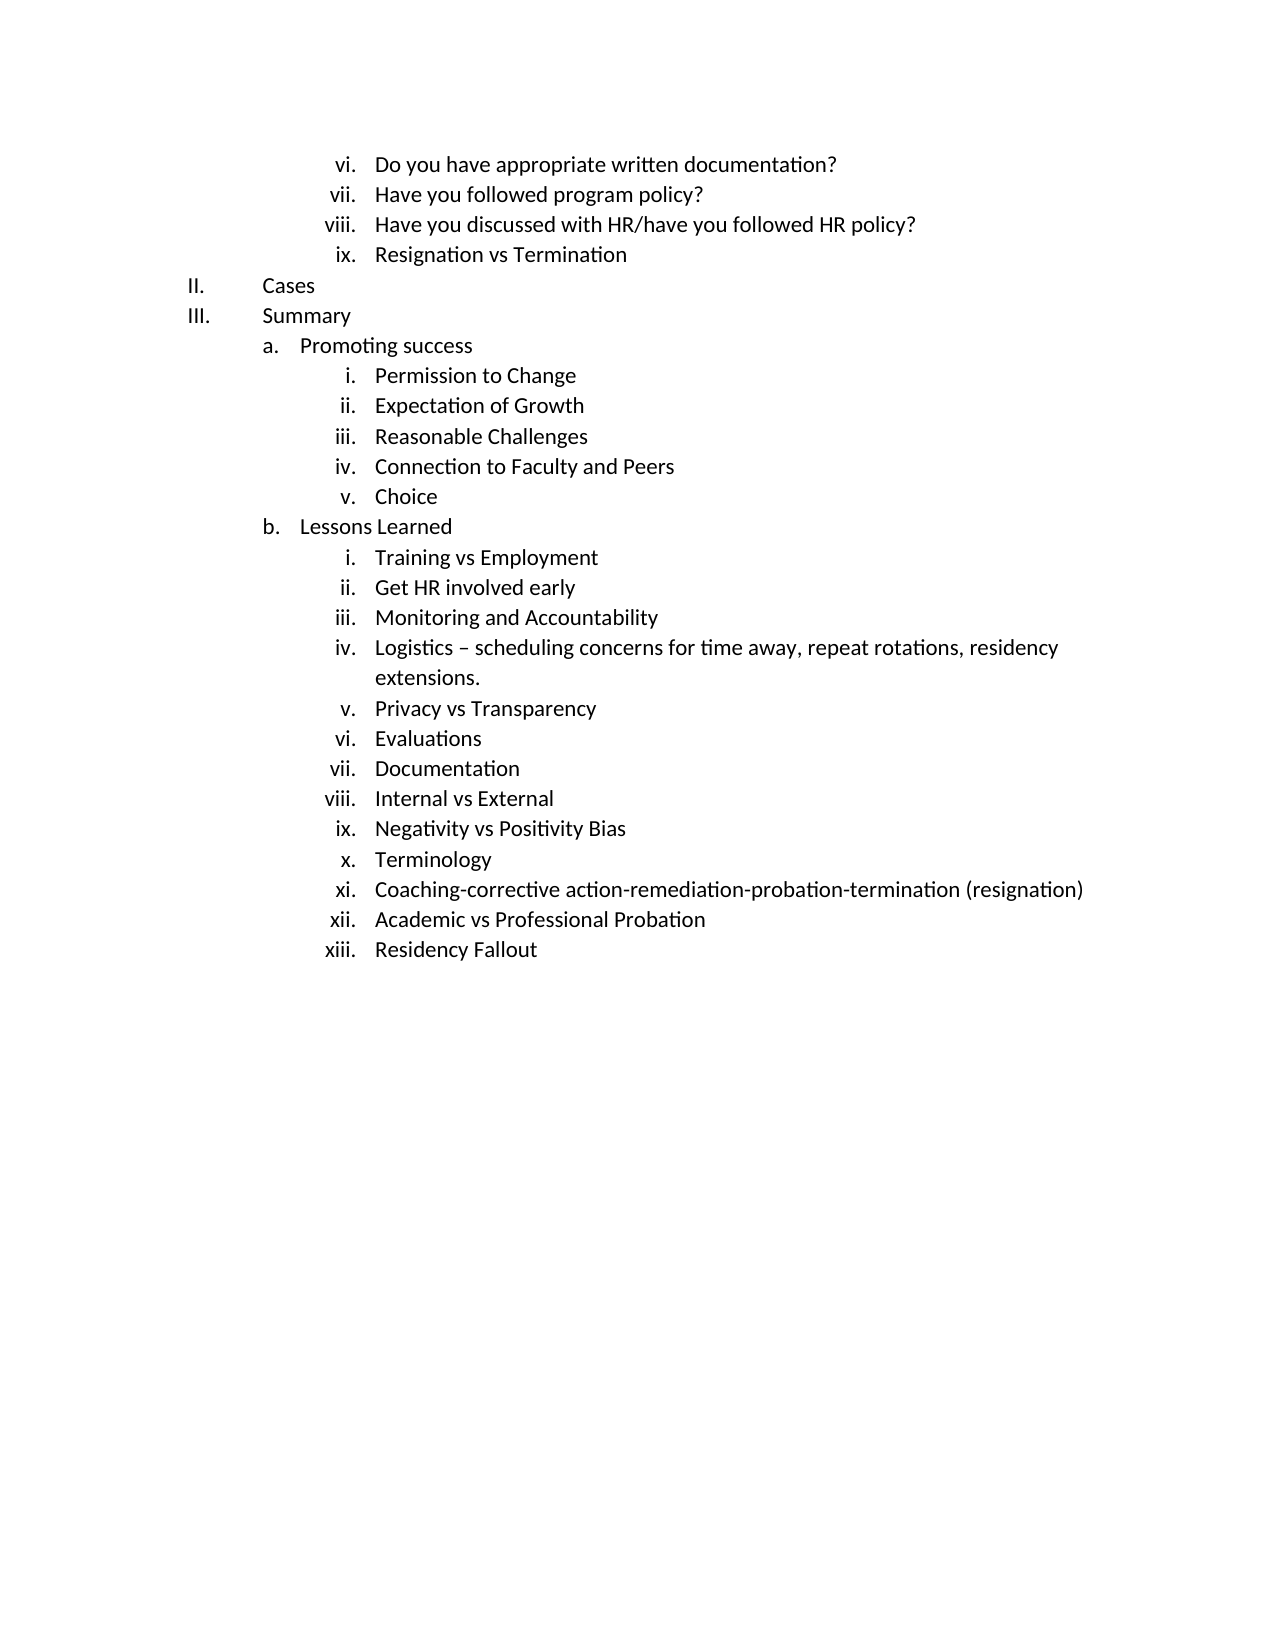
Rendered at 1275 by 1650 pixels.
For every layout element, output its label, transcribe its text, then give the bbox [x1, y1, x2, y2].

list Do you have appropriate written documentation? [356, 150, 1125, 178]
list Cases [187, 271, 1125, 299]
list Reasonable Challenges [356, 422, 1125, 450]
list Residency Fallout [356, 935, 1125, 963]
list Documentation [356, 754, 1125, 782]
list Resignation vs Termination [356, 241, 1125, 269]
list Get HR involved early [356, 573, 1125, 601]
list Internal vs External [356, 784, 1125, 812]
list Have you discussed with HR/have you followed HR policy? [356, 210, 1125, 238]
list Terminology [356, 845, 1125, 873]
list Logistics – scheduling concerns for time away, repeat rotations, residency extensions. [356, 633, 1125, 692]
list Evaluations [356, 724, 1125, 752]
list Monitoring and Accountability [356, 603, 1125, 631]
list Coaching-corrective action-remediation-probation-termination (resignation) [356, 875, 1125, 903]
list Permission to Change [356, 361, 1125, 389]
list Summary [187, 301, 1125, 329]
list Academic vs Professional Probation [356, 905, 1125, 933]
list Choice [356, 482, 1125, 510]
list Training vs Employment [356, 543, 1125, 571]
list Negativity vs Positivity Bias [356, 814, 1125, 843]
list Have you followed program policy? [356, 180, 1125, 208]
list Lessons Learned [262, 512, 1125, 541]
list Connection to Faculty and Peers [356, 452, 1125, 480]
list Promoting success [262, 331, 1125, 359]
list Expectation of Growth [356, 392, 1125, 420]
list Privacy vs Transparency [356, 694, 1125, 722]
